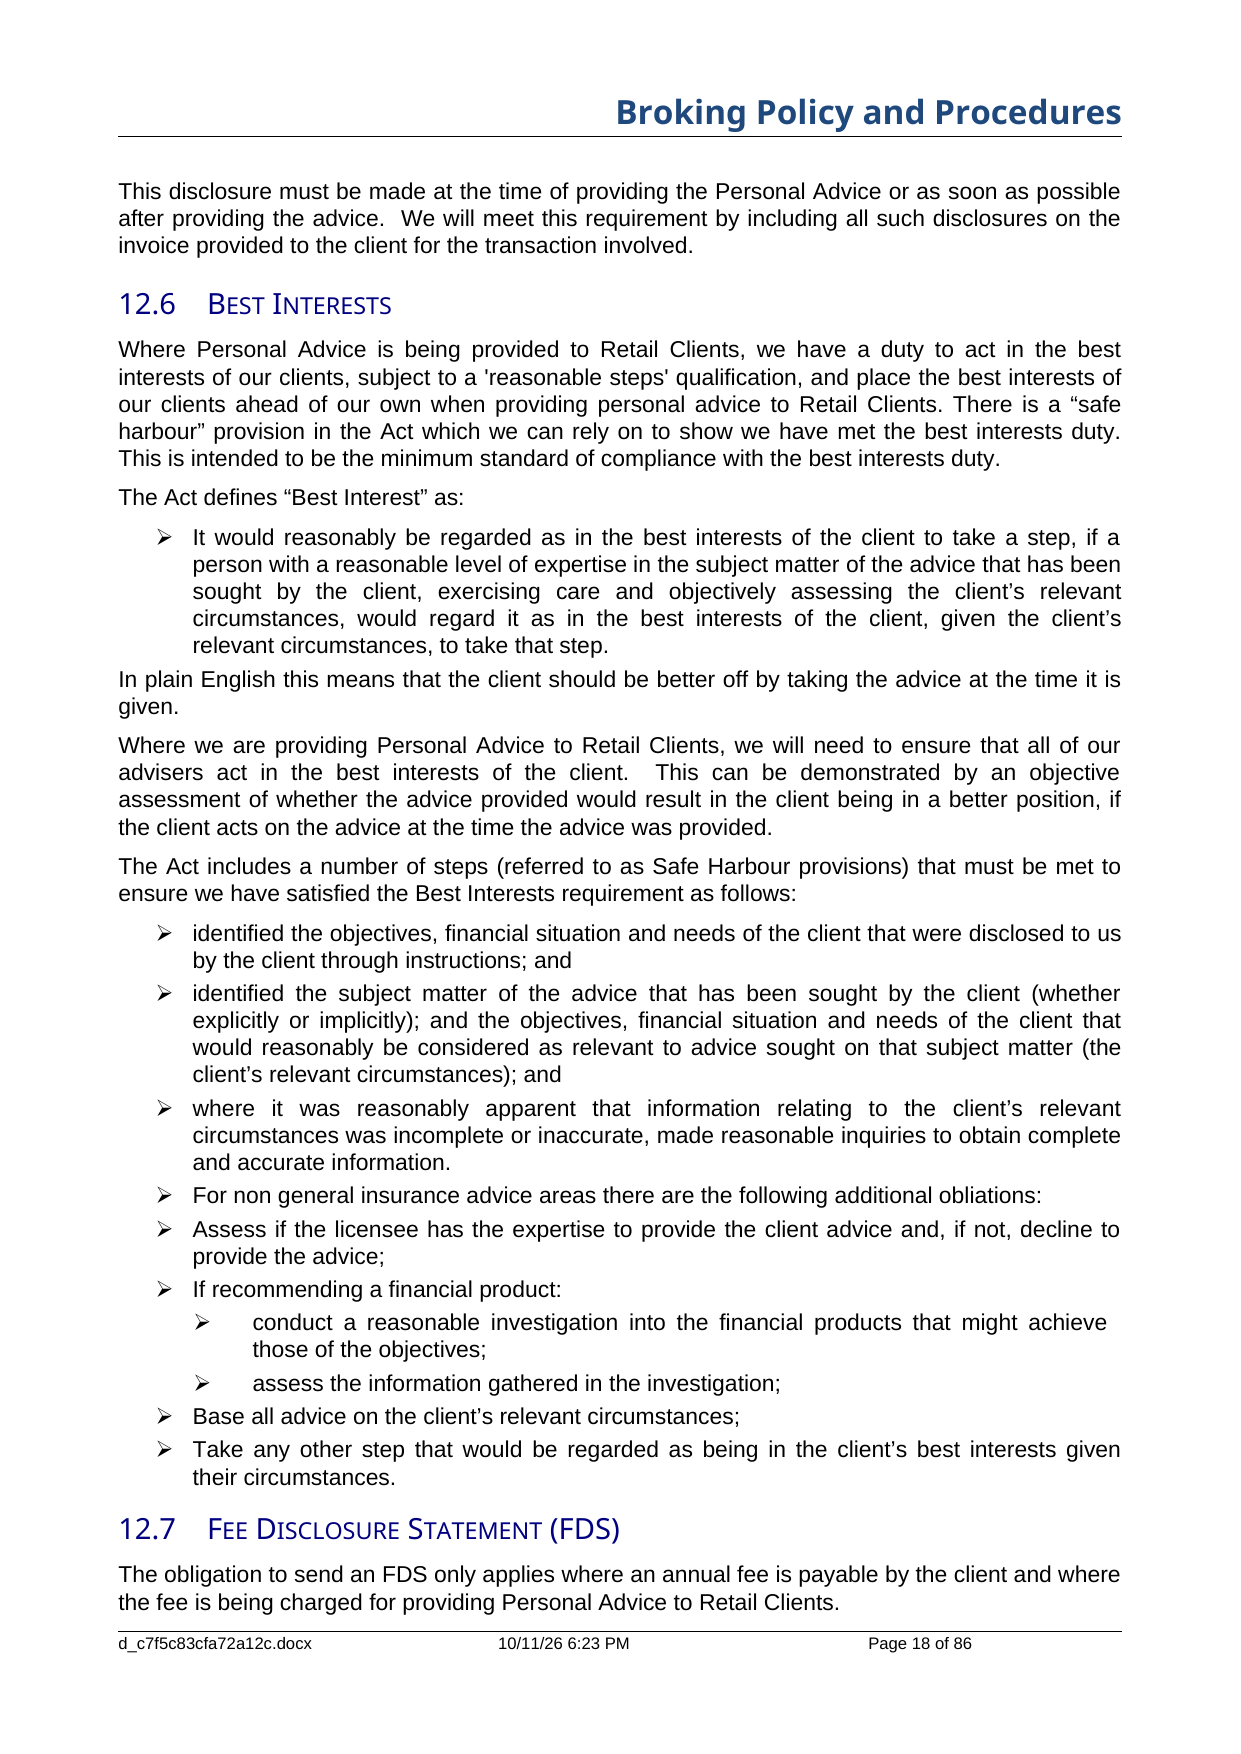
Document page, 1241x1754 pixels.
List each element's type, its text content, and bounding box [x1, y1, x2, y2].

text identified the subject matter of the advice that has been sought by the client (whether explicitly or implicitly); and the objectives, financial situation and needs of the client that would reasonably be considered as relevant to advice sought on that subject matter (the client’s relevant circumstances); and [155, 979, 1122, 1088]
text The obligation to send an FDS only applies where an annual fee is payable by the client and where the fee is being charged for providing Personal Advice to Retail Clients. [118, 1561, 1122, 1615]
text conduct a reasonable investigation into the financial products that might achieve those of the objectives; [193, 1308, 1107, 1363]
text where it was reasonably apparent that information relating to the client’s relevant circumstances was incomplete or inaccurate, made reasonable inquiries to obtain complete and accurate information. [155, 1094, 1122, 1175]
text This disclosure must be made at the time of providing the Personal Advice or as soon as possible after providing the advice. We will meet this requirement by including all such disclosures on the invoice provided to the client for the transaction involved. [118, 177, 1122, 258]
text Where we are providing Personal Advice to Retail Clients, we will need to ensure that all of our advisers act in the best interests of the client. This can be demonstrated by an objective assessment of whether the advice provided would result in the client being in a better position, if the client acts on the advice at the time the advice was provided. [118, 731, 1122, 840]
text identified the objectives, financial situation and needs of the client that were disclosed to us by the client through instructions; and [155, 919, 1122, 973]
text If recommending a financial product: [155, 1275, 1122, 1302]
text Where Personal Advice is being provided to Retail Clients, we have a duty to act in the best interests of our clients, subject to a 'reasonable steps' qualification, and place the best interests of our clients ahead of our own when providing personal advice to Retail Clients. There is a “safe harbour” provision in the Act which we can rely on to show we have met the best interests duty. This is intended to be the minimum standard of compliance with the best interests duty. [118, 336, 1122, 471]
text assess the information gathered in the investigation; [193, 1369, 1107, 1396]
subtitle Best Interests [118, 283, 1122, 323]
text For non general insurance advice areas there are the following additional obliations: [155, 1181, 1122, 1208]
subtitle Fee Disclosure Statement (FDS) [118, 1508, 1122, 1548]
text The Act defines “Best Interest” as: [118, 483, 1122, 511]
text Assess if the licensee has the expertise to provide the client advice and, if not, decline to provide the advice; [155, 1215, 1122, 1269]
text In plain English this means that the client should be better off by taking the advice at the time it is given. [118, 665, 1122, 719]
text Base all advice on the client’s relevant circumstances; [155, 1402, 1122, 1429]
text The Act includes a number of steps (referred to as Safe Harbour provisions) that must be met to ensure we have satisfied the Best Interests requirement as follows: [118, 852, 1122, 906]
text Take any other step that would be regarded as being in the client’s best interests given their circumstances. [155, 1436, 1122, 1490]
text It would reasonably be regarded as in the best interests of the client to take a step, if a person with a reasonable level of expertise in the subject matter of the advice that has been sought by the client, exercising care and objectively assessing the client’s relevant circumstances, would regard it as in the best interests of the client, given the client’s relevant circumstances, to take that step. [155, 523, 1122, 658]
